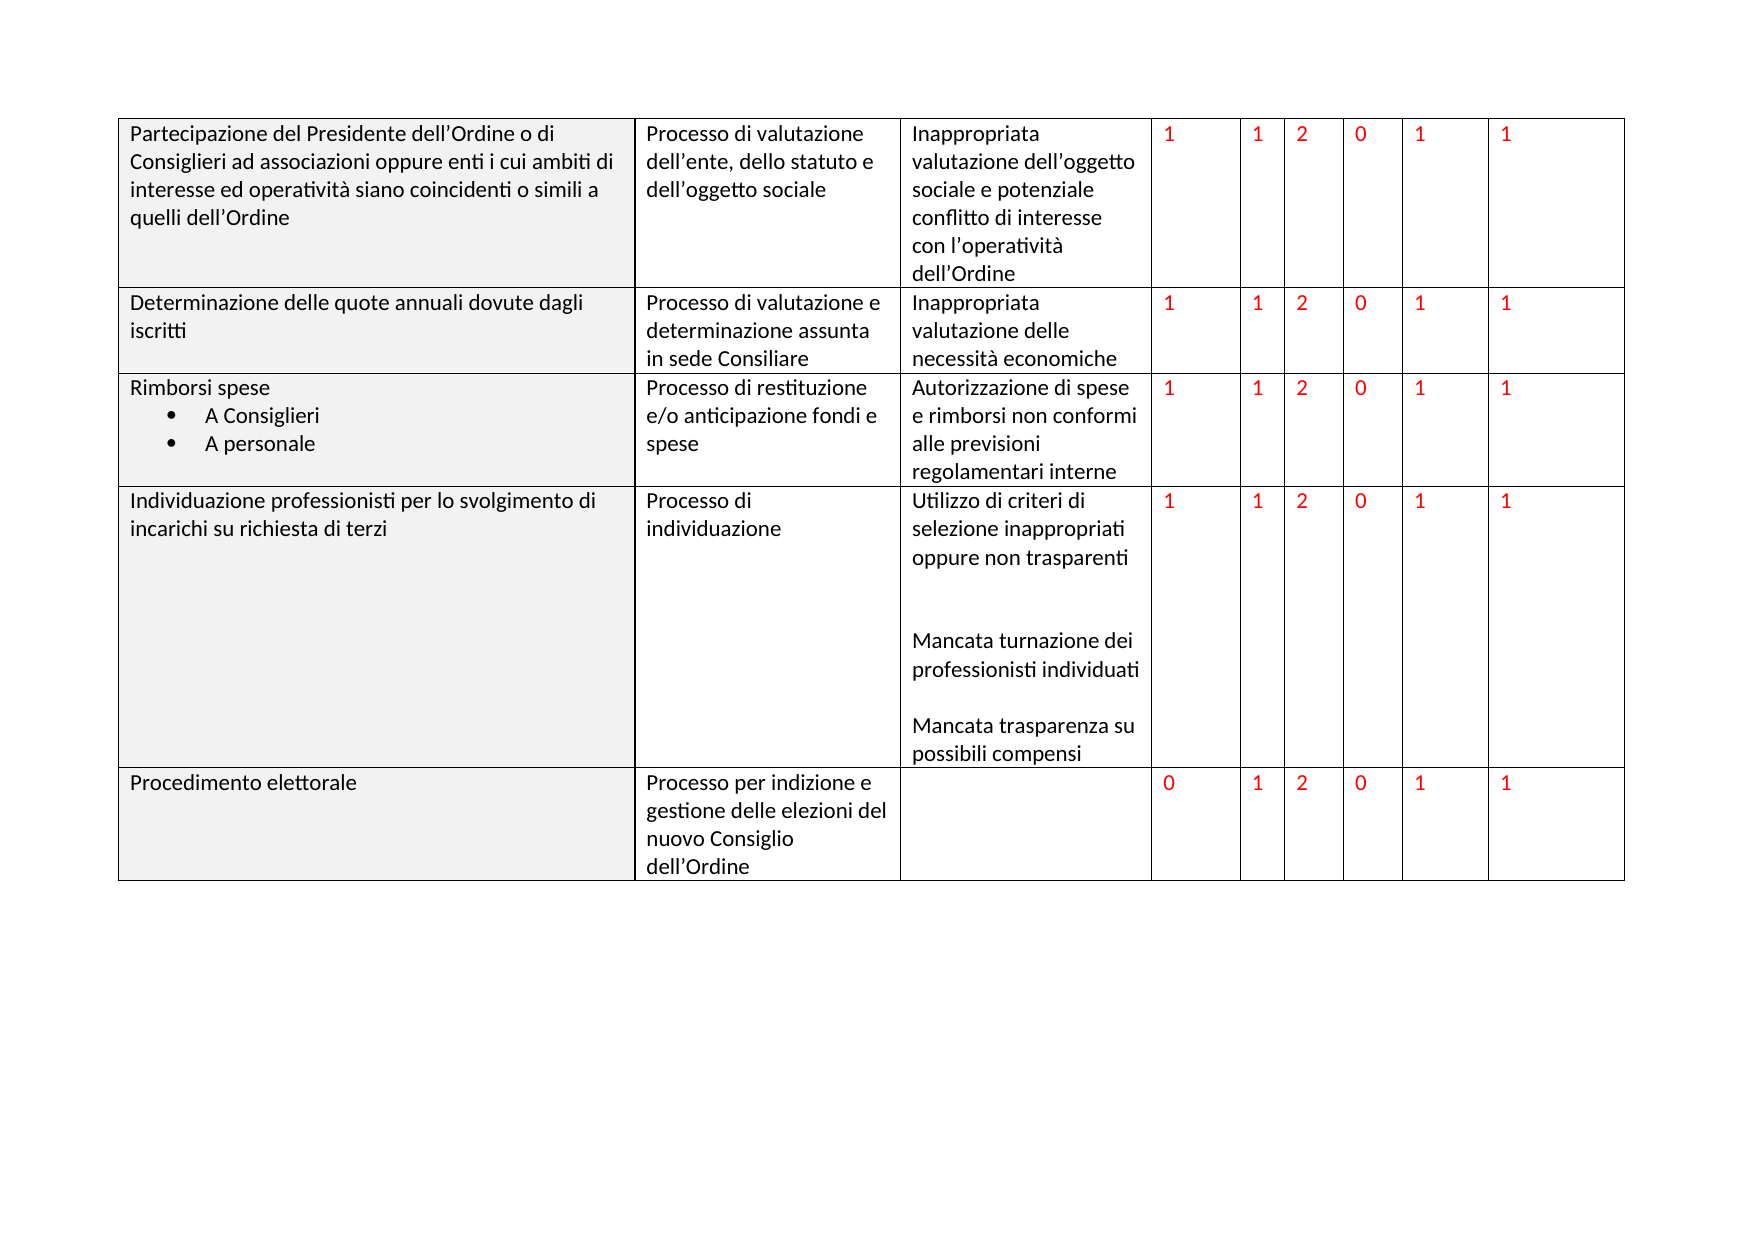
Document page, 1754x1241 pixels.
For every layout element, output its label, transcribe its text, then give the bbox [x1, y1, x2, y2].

table_cell Inappropriata valutazione dell’oggetto sociale e potenziale conflitto di interesse con l’operatività dell’Ordine [901, 119, 1151, 287]
table_cell 2 [1285, 288, 1343, 372]
table_cell 1 [1489, 768, 1624, 880]
table_cell 1 [1403, 374, 1488, 486]
table_cell Processo di restituzione e/o anticipazione fondi e spese [636, 374, 900, 486]
table_cell 1 [1241, 768, 1284, 880]
table_cell 0 [1344, 768, 1402, 880]
table_cell Individuazione professionisti per lo svolgimento di incarichi su richiesta di terzi [119, 487, 634, 767]
table_cell 1 [1489, 374, 1624, 486]
table_cell 1 [1152, 119, 1240, 287]
table_cell 1 [1489, 487, 1624, 767]
table_cell 1 [1403, 768, 1488, 880]
table_cell 1 [1152, 374, 1240, 486]
table_cell Processo per indizione e gestione delle elezioni del nuovo Consiglio dell’Ordine [636, 768, 900, 880]
table_cell 2 [1285, 119, 1343, 287]
table_cell Processo di individuazione [636, 487, 900, 767]
table_cell Rimborsi spese A Consiglieri A personale [119, 374, 634, 486]
table_cell 1 [1152, 487, 1240, 767]
table_cell 1 [1241, 487, 1284, 767]
table_cell 1 [1403, 487, 1488, 767]
table_cell 0 [1152, 768, 1240, 880]
table_cell 2 [1285, 374, 1343, 486]
table_cell 1 [1403, 119, 1488, 287]
table_cell Processo di valutazione dell’ente, dello statuto e dell’oggetto sociale [636, 119, 900, 287]
table_cell 1 [1489, 119, 1624, 287]
table_cell Processo di valutazione e determinazione assunta in sede Consiliare [636, 288, 900, 372]
table_cell 1 [1241, 374, 1284, 486]
table_cell Determinazione delle quote annuali dovute dagli iscritti [119, 288, 634, 372]
table_cell Autorizzazione di spese e rimborsi non conformi alle previsioni regolamentari interne [901, 374, 1151, 486]
table_cell 0 [1344, 288, 1402, 372]
table_cell 2 [1285, 768, 1343, 880]
table_cell 1 [1241, 119, 1284, 287]
table_cell 0 [1344, 119, 1402, 287]
table_cell 1 [1489, 288, 1624, 372]
table_cell 0 [1344, 487, 1402, 767]
table_cell [901, 768, 1151, 880]
table_cell 0 [1344, 374, 1402, 486]
table_cell 2 [1285, 487, 1343, 767]
table_cell 1 [1241, 288, 1284, 372]
table_cell 1 [1403, 288, 1488, 372]
table_cell Procedimento elettorale [119, 768, 634, 880]
table_cell 1 [1152, 288, 1240, 372]
table_cell Partecipazione del Presidente dell’Ordine o di Consiglieri ad associazioni oppure enti i cui ambiti di interesse ed operatività siano coincidenti o simili a quelli dell’Ordine [119, 119, 634, 287]
table_cell Utilizzo di criteri di selezione inappropriati oppure non trasparenti Mancata turnazione dei professionisti individuati Mancata trasparenza su possibili compensi [901, 487, 1151, 767]
table_cell Inappropriata valutazione delle necessità economiche [901, 288, 1151, 372]
